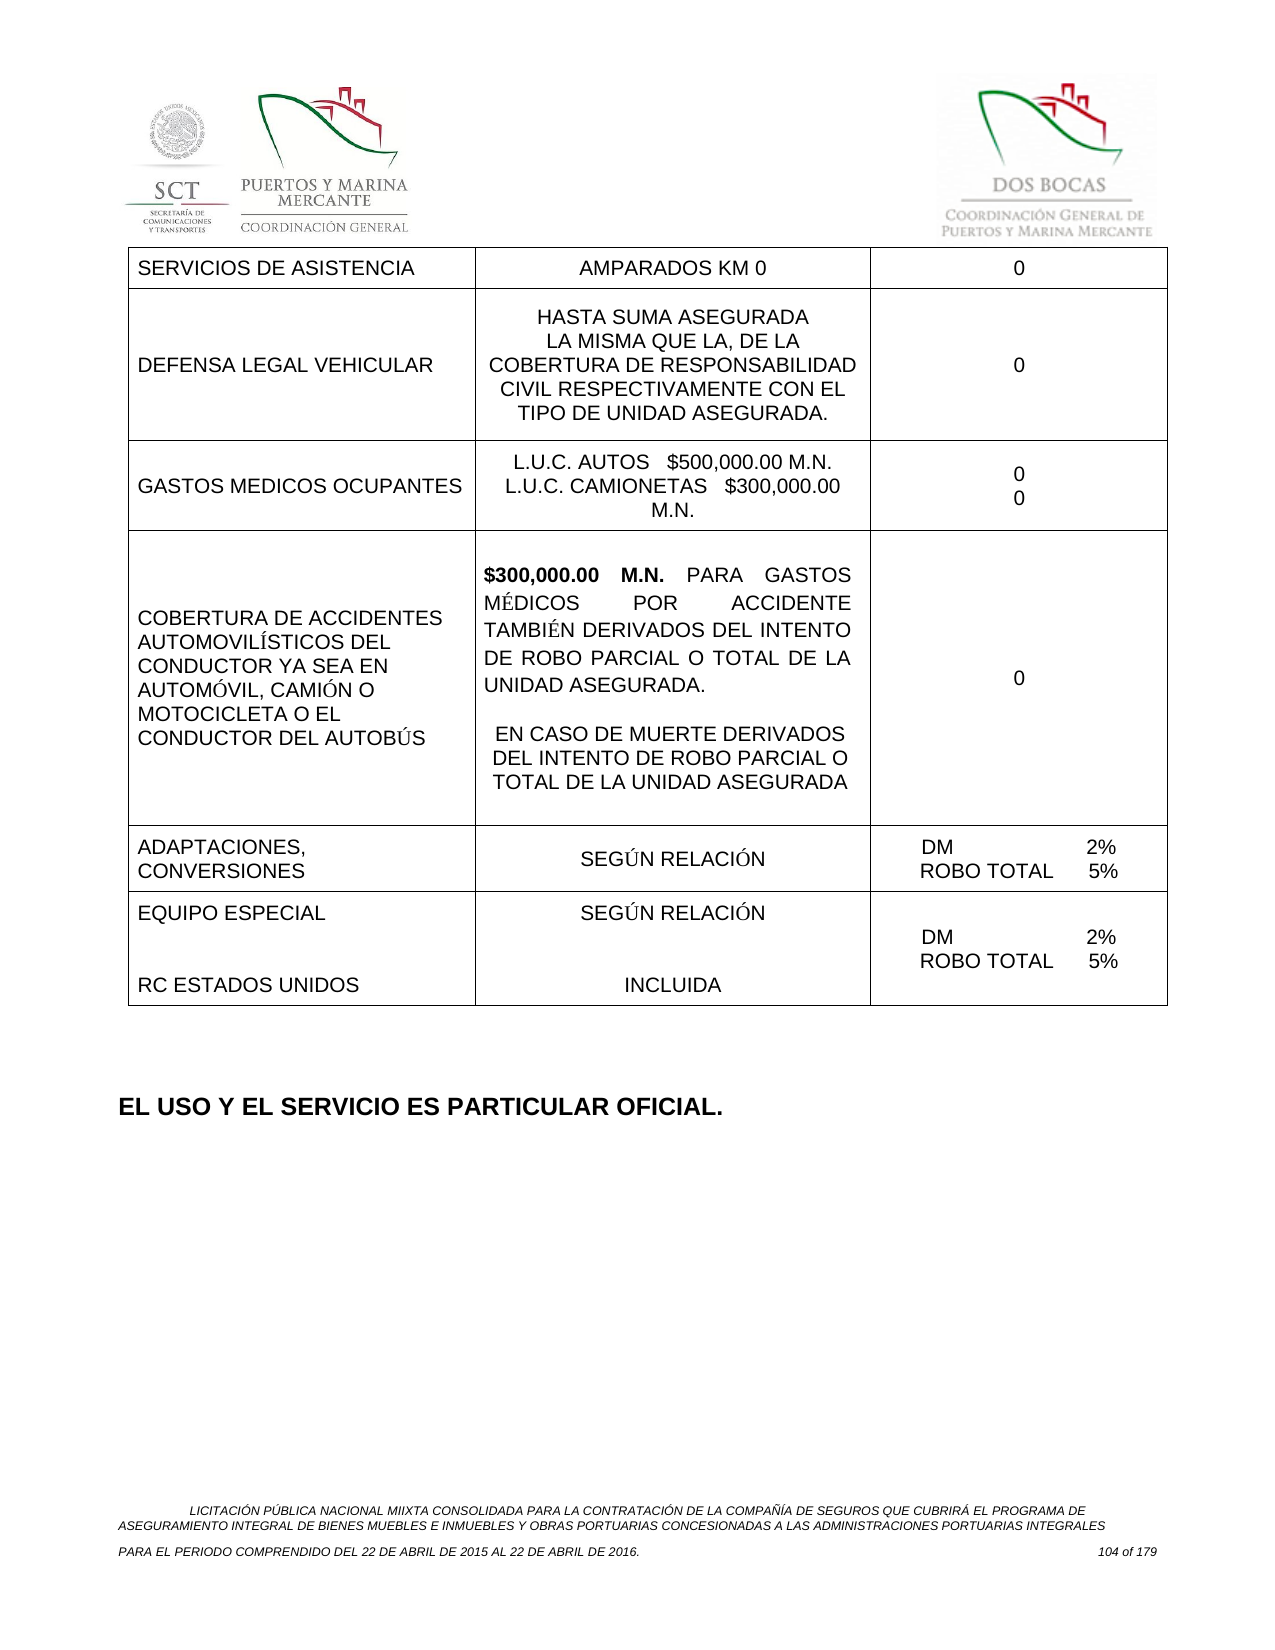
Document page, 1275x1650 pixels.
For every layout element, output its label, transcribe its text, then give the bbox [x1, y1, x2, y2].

table_cell EQUIPO ESPECIAL RC ESTADOS UNIDOS [129, 892, 475, 1005]
table_cell SEGÚN RELACIÓN [476, 826, 870, 891]
table_cell GASTOS MEDICOS OCUPANTES [129, 441, 475, 530]
table_cell ADAPTACIONES, CONVERSIONES [129, 826, 475, 891]
table_cell COBERTURA DE ACCIDENTES AUTOMOVILÍSTICOS DEL CONDUCTOR YA SEA EN AUTOMÓVIL, CAMIÓN O MOTOCICLETA O EL CONDUCTOR DEL AUTOBÚS [129, 531, 475, 825]
table_cell L.U.C. AUTOS $500,000.00 M.N. L.U.C. CAMIONETAS $300,000.00 M.N. [476, 441, 870, 530]
table_cell $300,000.00 M.N. PARA GASTOS MÉDICOS POR ACCIDENTE TAMBIÉN DERIVADOS DEL INTENTO DE ROBO PARCIAL O TOTAL DE LA UNIDAD ASEGURADA. EN CASO DE MUERTE DERIVADOS DEL INTENTO DE ROBO PARCIAL O TOTAL DE LA UNIDAD ASEGURADA [476, 531, 870, 825]
picture [118, 87, 414, 247]
table_cell SERVICIOS DE ASISTENCIA [129, 248, 475, 288]
text EL USO Y EL SERVICIO ES PARTICULAR OFICIAL. [118, 1092, 1114, 1121]
table_cell 0 0 [871, 441, 1167, 530]
table_cell DM 2% ROBO TOTAL 5% [871, 892, 1167, 1005]
table_cell 0 [871, 289, 1167, 440]
table_cell 0 [871, 248, 1167, 288]
table_cell HASTA SUMA ASEGURADA LA MISMA QUE LA, DE LA COBERTURA DE RESPONSABILIDAD CIVIL RESPECTIVAMENTE CON EL TIPO DE UNIDAD ASEGURADA. [476, 289, 870, 440]
table_cell DEFENSA LEGAL VEHICULAR [129, 289, 475, 440]
picture [936, 73, 1157, 247]
table_cell AMPARADOS KM 0 [476, 248, 870, 288]
table_cell SEGÚN RELACIÓN INCLUIDA [476, 892, 870, 1005]
table_cell DM 2% ROBO TOTAL 5% [871, 826, 1167, 891]
table_cell 0 [871, 531, 1167, 825]
